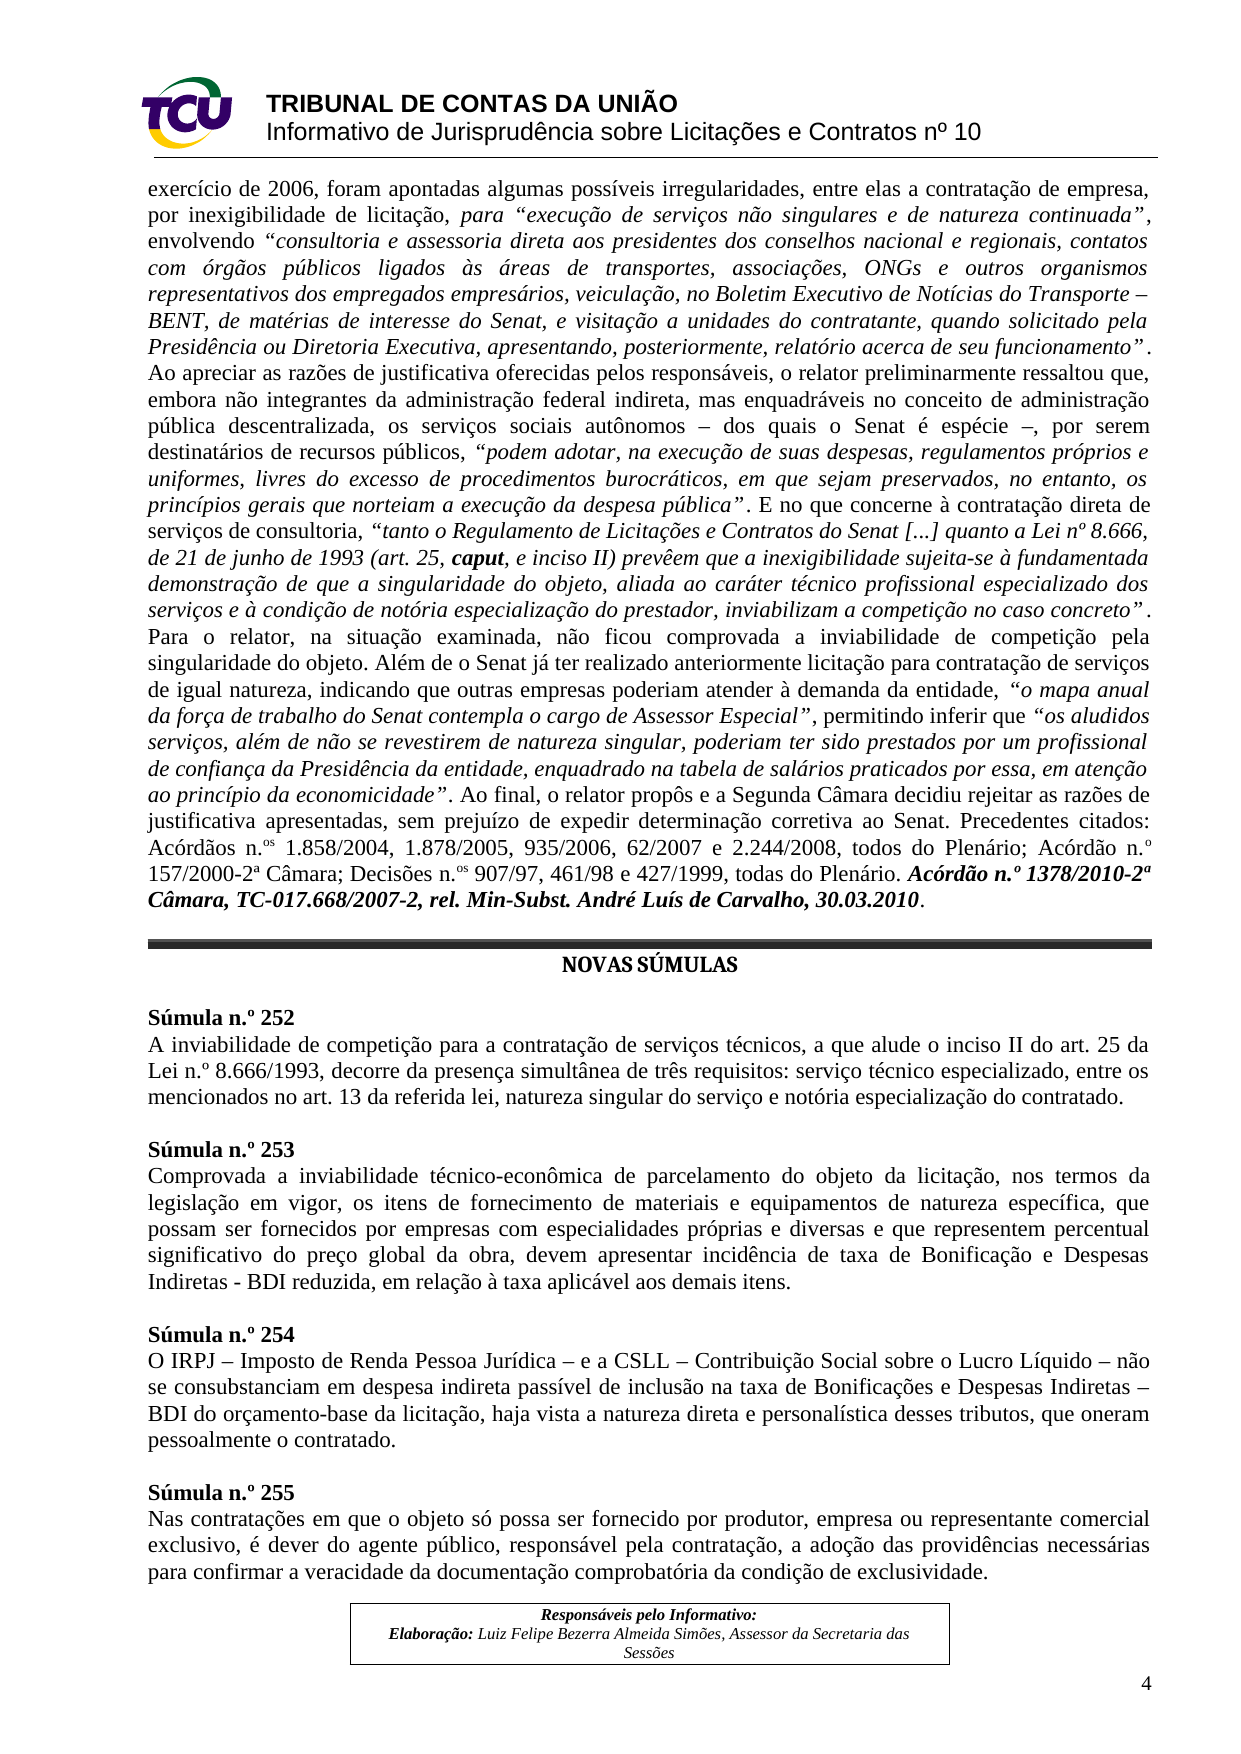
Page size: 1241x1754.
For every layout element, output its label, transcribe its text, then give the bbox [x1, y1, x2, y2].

text Súmula n.º 252 [148, 1004, 1152, 1031]
text A inviabilidade de competição para a contratação de serviços técnicos, a que alude o inciso II do art. 25 da Lei n.º 8.666/1993, decorre da presença simultânea de três requisitos: serviço técnico especializado, entre os mencionados no art. 13 da referida lei, natureza singular do serviço e notória especialização do contratado. [148, 1031, 1152, 1110]
text Súmula n.º 255 [148, 1479, 1152, 1505]
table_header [351, 1604, 949, 1664]
text Súmula n.º 253 [148, 1136, 1152, 1162]
text Súmula n.º 254 [148, 1321, 1152, 1347]
text O IRPJ – Imposto de Renda Pessoa Jurídica – e a CSLL – Contribuição Social sobre o Lucro Líquido – não se consubstanciam em despesa indireta passível de inclusão na taxa de Bonificações e Despesas Indiretas – BDI do orçamento-base da licitação, haja vista a natureza direta e personalística desses tributos, que oneram pessoalmente o contratado. [148, 1347, 1152, 1452]
text NOVAS SÚMULAS [148, 952, 1152, 978]
text Nas contratações em que o objeto só possa ser fornecido por produtor, empresa ou representante comercial exclusivo, é dever do agente público, responsável pela contratação, a adoção das providências necessárias para confirmar a veracidade da documentação comprobatória da condição de exclusividade. [148, 1505, 1152, 1584]
text Comprovada a inviabilidade técnico-econômica de parcelamento do objeto da licitação, nos termos da legislação em vigor, os itens de fornecimento de materiais e equipamentos de natureza específica, que possam ser fornecidos por empresas com especialidades próprias e diversas e que representem percentual significativo do preço global da obra, devem apresentar incidência de taxa de Bonificação e Despesas Indiretas - BDI reduzida, em relação à taxa aplicável aos demais itens. [148, 1162, 1152, 1294]
